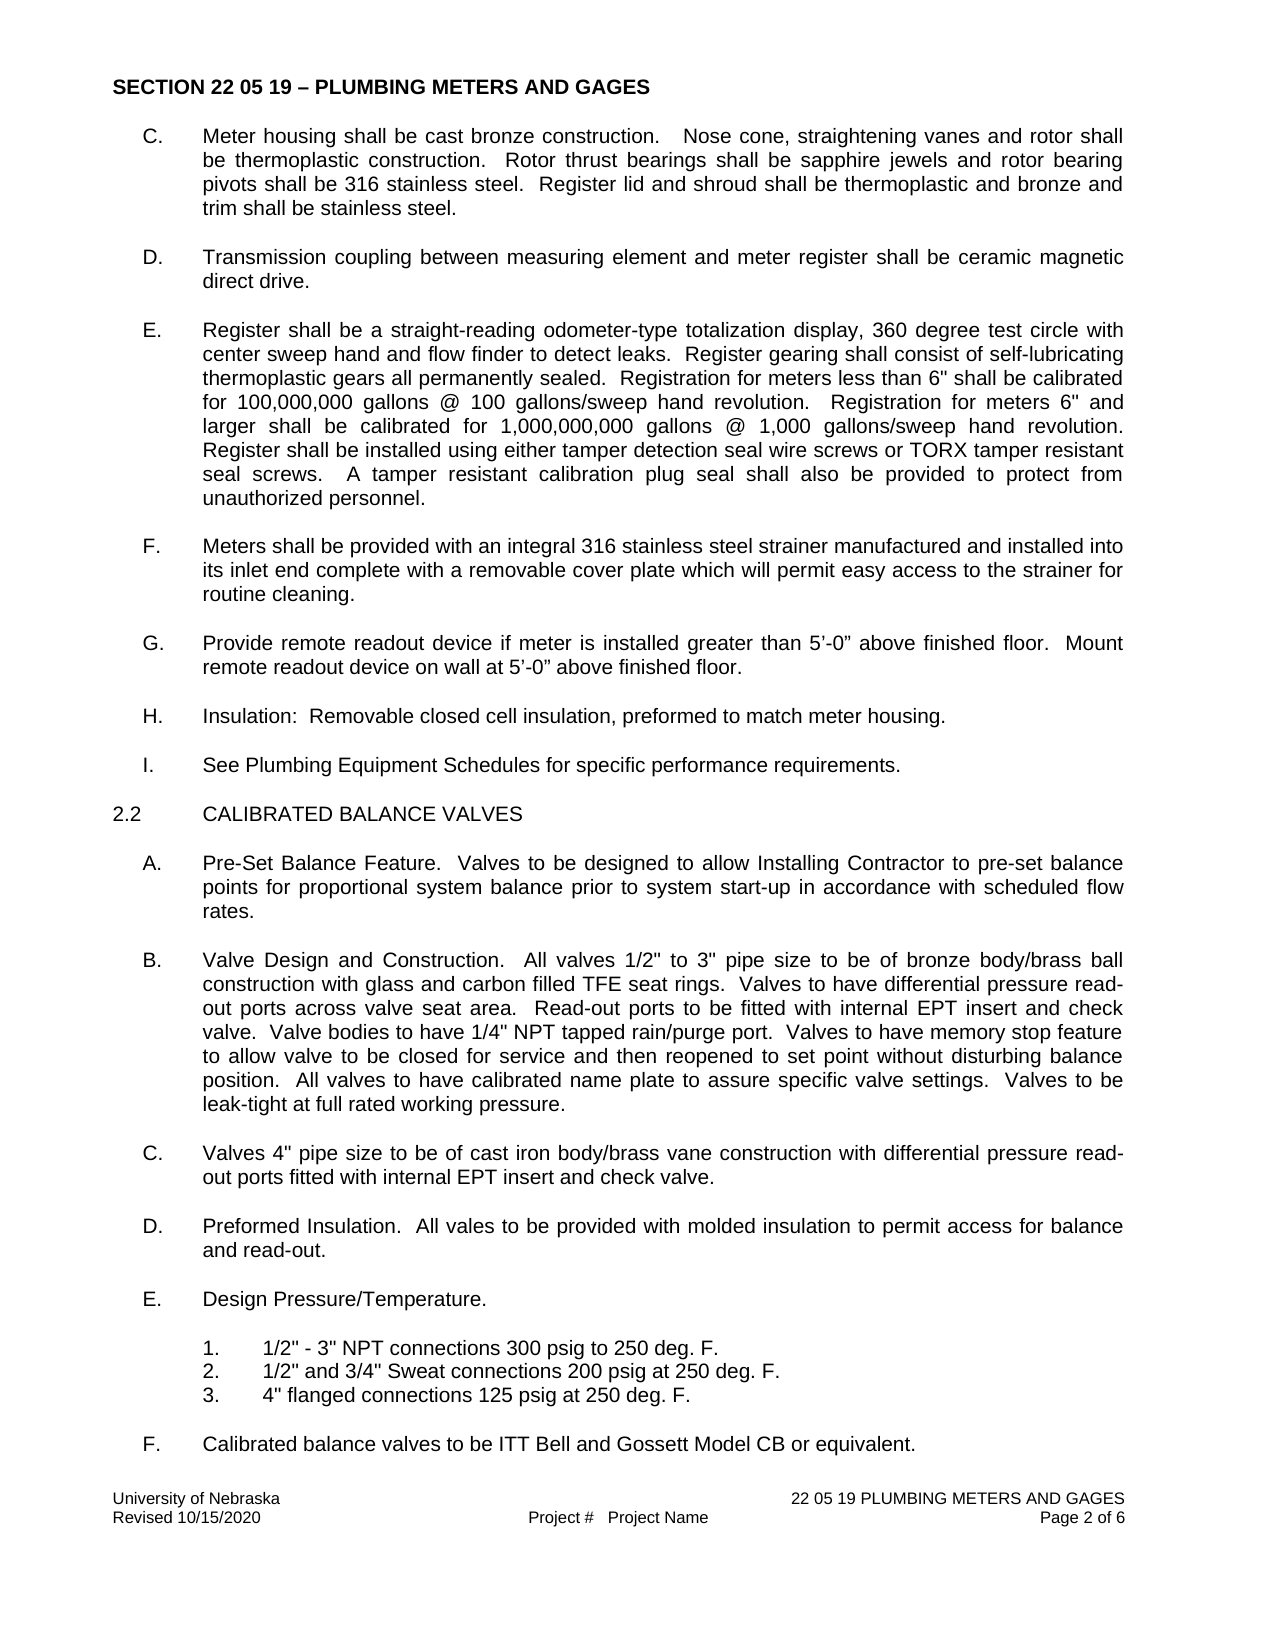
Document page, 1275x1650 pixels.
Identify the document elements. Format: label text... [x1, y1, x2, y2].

subtitle 1/2" and 3/4" Sweat connections 200 psig at 250 deg. F. [202, 1359, 1125, 1383]
subtitle Pre-Set Balance Feature. Valves to be designed to allow Installing Contractor to pre-set balance points for proportional system balance prior to system start-up in accordance with scheduled flow rates. [142, 851, 1125, 923]
subtitle 4" flanged connections 125 psig at 250 deg. F. [202, 1383, 1125, 1407]
subtitle Valve Design and Construction. All valves 1/2" to 3" pipe size to be of bronze body/brass ball construction with glass and carbon filled TFE seat rings. Valves to have differential pressure read-out ports across valve seat area. Read-out ports to be fitted with internal EPT insert and check valve. Valve bodies to have 1/4" NPT tapped rain/purge port. Valves to have memory stop feature to allow valve to be closed for service and then reopened to set point without disturbing balance position. All valves to have calibrated name plate to assure specific valve settings. Valves to be leak-tight at full rated working pressure. [142, 948, 1125, 1116]
subtitle Design Pressure/Temperature. [142, 1286, 1125, 1310]
subtitle Transmission coupling between measuring element and meter register shall be ceramic magnetic direct drive. [142, 245, 1125, 293]
subtitle Valves 4" pipe size to be of cast iron body/brass vane construction with differential pressure read-out ports fitted with internal EPT insert and check valve. [142, 1141, 1125, 1188]
subtitle See Plumbing Equipment Schedules for specific performance requirements. [142, 753, 1125, 777]
subtitle CALIBRATED BALANCE VALVES [112, 802, 1125, 826]
subtitle 1/2" - 3" NPT connections 300 psig to 250 deg. F. [202, 1335, 1125, 1359]
subtitle Meter housing shall be cast bronze construction. Nose cone, straightening vanes and rotor shall be thermoplastic construction. Rotor thrust bearings shall be sapphire jewels and rotor bearing pivots shall be 316 stainless steel. Register lid and shroud shall be thermoplastic and bronze and trim shall be stainless steel. [142, 124, 1125, 220]
subtitle Calibrated balance valves to be ITT Bell and Gossett Model CB or equivalent. [142, 1432, 1125, 1456]
subtitle Provide remote readout device if meter is installed greater than 5’-0” above finished floor. Mount remote readout device on wall at 5’-0” above finished floor. [142, 631, 1125, 679]
subtitle Insulation: Removable closed cell insulation, preformed to match meter housing. [142, 704, 1125, 728]
subtitle Meters shall be provided with an integral 316 stainless steel strainer manufactured and installed into its inlet end complete with a removable cover plate which will permit easy access to the strainer for routine cleaning. [142, 534, 1125, 606]
subtitle Register shall be a straight-reading odometer-type totalization display, 360 degree test circle with center sweep hand and flow finder to detect leaks. Register gearing shall consist of self-lubricating thermoplastic gears all permanently sealed. Registration for meters less than 6" shall be calibrated for 100,000,000 gallons @ 100 gallons/sweep hand revolution. Registration for meters 6" and larger shall be calibrated for 1,000,000,000 gallons @ 1,000 gallons/sweep hand revolution. Register shall be installed using either tamper detection seal wire screws or TORX tamper resistant seal screws. A tamper resistant calibration plug seal shall also be provided to protect from unauthorized personnel. [142, 318, 1125, 509]
subtitle Preformed Insulation. All vales to be provided with molded insulation to permit access for balance and read-out. [142, 1213, 1125, 1261]
